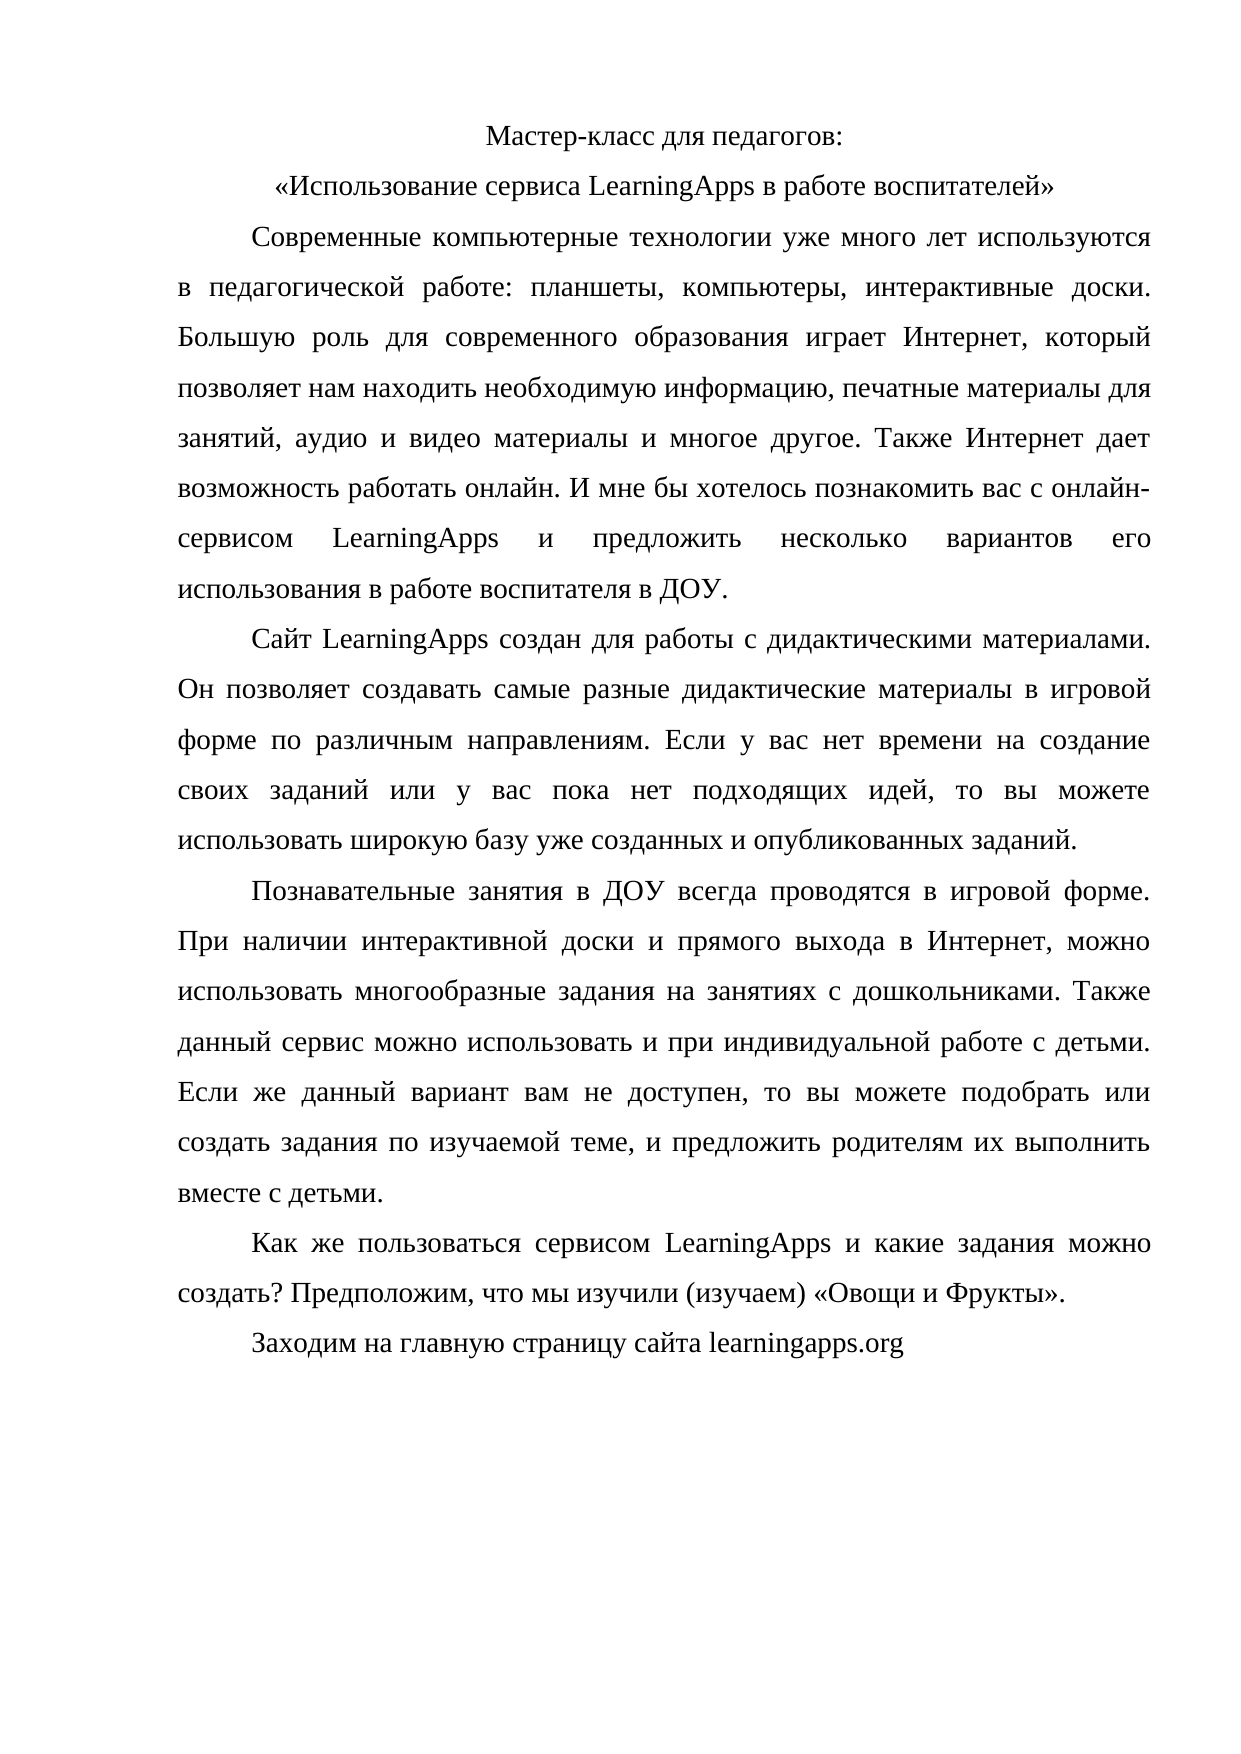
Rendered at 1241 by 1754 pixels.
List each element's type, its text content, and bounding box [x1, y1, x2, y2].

text Современные компьютерные технологии уже много лет используются в педагогической работе: планшеты, компьютеры, интерактивные доски. Большую роль для современного образования играет Интернет, который позволяет нам находить необходимую информацию, печатные материалы для занятий, аудио и видео материалы и многое другое. Также Интернет дает возможность работать онлайн. И мне бы хотелось познакомить вас с онлайн-сервисом LearningApps и предложить несколько вариантов его использования в работе воспитателя в ДОУ. [177, 219, 1152, 604]
text Познавательные занятия в ДОУ всегда проводятся в игровой форме. При наличии интерактивной доски и прямого выхода в Интернет, можно использовать многообразные задания на занятиях с дошкольниками. Также данный сервис можно использовать и при индивидуальной работе с детьми. Если же данный вариант вам не доступен, то вы можете подобрать или создать задания по изучаемой теме, и предложить родителям их выполнить вместе с детьми. [177, 873, 1152, 1208]
text Сайт LearningApps создан для работы с дидактическими материалами. Он позволяет создавать самые разные дидактические материалы в игровой форме по различным направлениям. Если у вас нет времени на создание своих заданий или у вас пока нет подходящих идей, то вы можете использовать широкую базу уже созданных и опубликованных заданий. [177, 621, 1152, 856]
text «Использование сервиса LearningApps в работе воспитателей» [177, 168, 1152, 202]
text Заходим на главную страницу сайта learningapps.org [177, 1326, 1152, 1359]
text Как же пользоваться сервисом LearningApps и какие задания можно создать? Предположим, что мы изучили (изучаем) «Овощи и Фрукты». [177, 1225, 1152, 1309]
text Мастер-класс для педагогов: [177, 118, 1152, 152]
